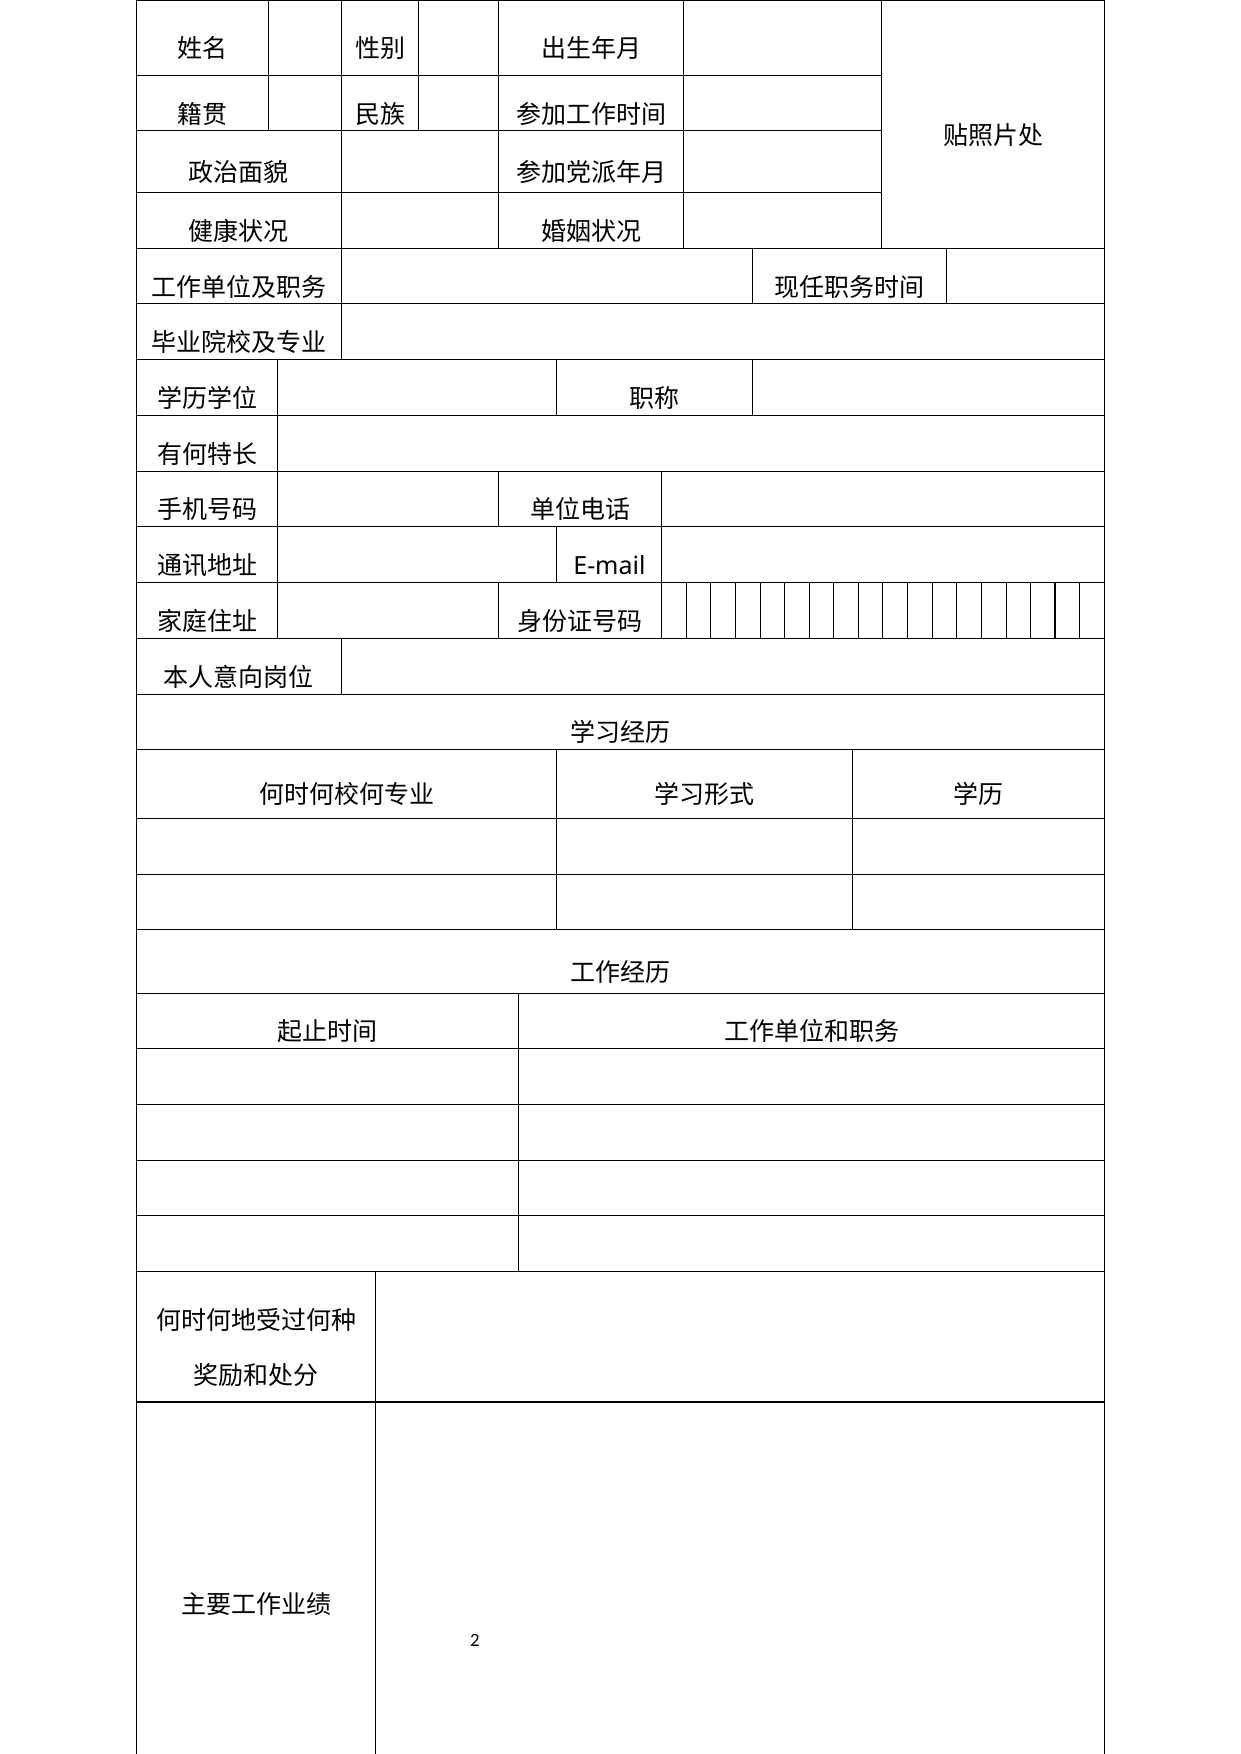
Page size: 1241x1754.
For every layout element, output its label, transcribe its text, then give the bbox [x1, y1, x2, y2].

table_cell [810, 583, 833, 638]
table_cell [957, 583, 981, 638]
table_cell [137, 1049, 518, 1104]
table_cell 手机号码 [137, 472, 277, 526]
table_cell 何时何地受过何种奖励和处分 [137, 1272, 375, 1401]
table_header [269, 1, 341, 75]
table_cell 婚姻状况 [499, 193, 683, 248]
table_cell [662, 527, 1104, 582]
table_cell [785, 583, 809, 638]
table_cell [519, 1216, 1104, 1271]
table_cell 现任职务时间 [753, 249, 946, 303]
table_cell [662, 583, 686, 638]
table_cell [1007, 583, 1030, 638]
table_header [684, 1, 881, 75]
table_cell 有何特长 [137, 416, 277, 471]
table_cell 工作单位和职务 [519, 994, 1104, 1048]
table_cell 何时何校何专业 [137, 750, 556, 818]
table_cell [908, 583, 932, 638]
table_cell [342, 131, 498, 192]
table_cell [137, 1161, 518, 1215]
table_cell [684, 131, 881, 192]
table_cell [342, 193, 498, 248]
table_cell E-mail [557, 527, 661, 582]
table_cell [1056, 583, 1079, 638]
table_header 贴照片处 [882, 1, 1104, 248]
table_cell 籍贯 [137, 76, 268, 130]
table_cell 起止时间 [137, 994, 518, 1048]
table_cell [519, 1161, 1104, 1215]
table_cell 学习形式 [557, 750, 852, 818]
table_cell [519, 1049, 1104, 1104]
table_cell [278, 360, 556, 415]
table_cell [342, 304, 1104, 359]
table_cell [933, 583, 956, 638]
table_header 姓名 [137, 1, 268, 75]
table_cell [137, 819, 556, 873]
table_cell [1080, 583, 1104, 638]
table_cell [834, 583, 858, 638]
table_cell [761, 583, 784, 638]
table_cell 健康状况 [137, 193, 341, 248]
table_cell 学习经历 [137, 695, 1104, 749]
table_cell [376, 1272, 1104, 1401]
table_cell [278, 583, 498, 638]
table_cell 参加工作时间 [499, 76, 683, 130]
table_header 出生年月 [499, 1, 683, 75]
table_cell 学历学位 [137, 360, 277, 415]
table_cell 政治面貌 [137, 131, 341, 192]
table_cell [278, 416, 1104, 471]
table_cell [687, 583, 710, 638]
table_cell 主要工作业绩 [137, 1403, 375, 1754]
table_header 性别 [342, 1, 418, 75]
table_cell [137, 1105, 518, 1159]
table_cell 民族 [342, 76, 418, 130]
table_cell [1031, 583, 1054, 638]
table_cell [557, 875, 852, 929]
table_cell [982, 583, 1006, 638]
table_cell [711, 583, 735, 638]
table_cell [859, 583, 882, 638]
table_cell [753, 360, 1104, 415]
table_cell 家庭住址 [137, 583, 277, 638]
table_cell 参加党派年月 [499, 131, 683, 192]
table_cell [376, 1403, 1104, 1754]
table_cell [947, 249, 1104, 303]
table_cell 毕业院校及专业 [137, 304, 341, 359]
table_cell 单位电话 [499, 472, 661, 526]
table_cell 职称 [557, 360, 752, 415]
table_cell 学历 [853, 750, 1104, 818]
table_cell [419, 76, 498, 130]
table_cell [883, 583, 907, 638]
table_cell [853, 875, 1104, 929]
table_cell [662, 472, 1104, 526]
table_cell [137, 1216, 518, 1271]
table_cell [342, 639, 1104, 693]
table_cell [269, 76, 341, 130]
table_cell 工作经历 [137, 930, 1104, 992]
table_cell [519, 1105, 1104, 1159]
table_cell [684, 76, 881, 130]
table_cell 通讯地址 [137, 527, 277, 582]
table_cell [736, 583, 760, 638]
table_cell [278, 472, 498, 526]
table_cell [684, 193, 881, 248]
table_cell [278, 527, 556, 582]
table_cell [137, 875, 556, 929]
table_cell 本人意向岗位 [137, 639, 341, 693]
table_cell 工作单位及职务 [137, 249, 341, 303]
table_cell [853, 819, 1104, 873]
table_cell 身份证号码 [499, 583, 661, 638]
table_header [419, 1, 498, 75]
table_cell [557, 819, 852, 873]
table_cell [342, 249, 752, 303]
